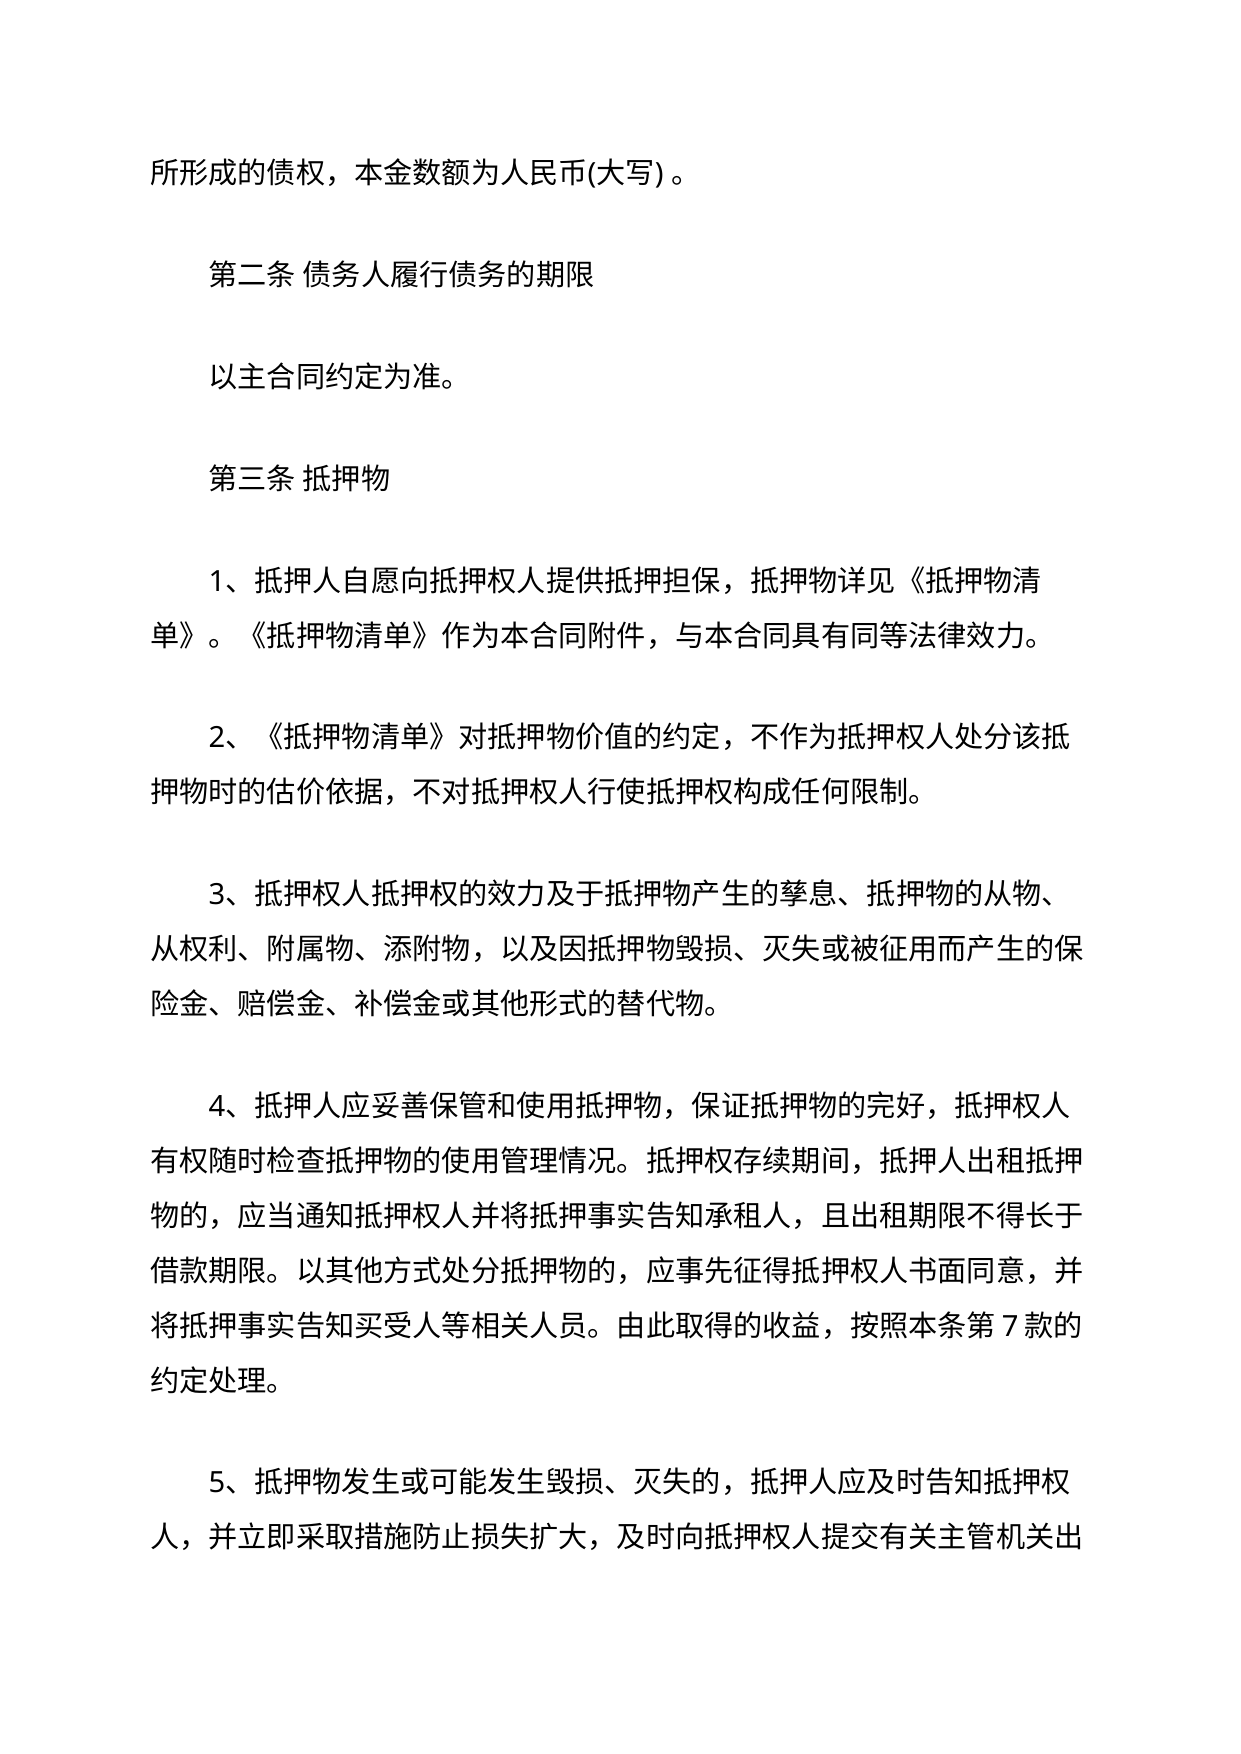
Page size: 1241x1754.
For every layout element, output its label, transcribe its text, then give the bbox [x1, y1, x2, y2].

text 1、抵押人自愿向抵押权人提供抵押担保，抵押物详见《抵押物清单》。《抵押物清单》作为本合同附件，与本合同具有同等法律效力。 [150, 557, 1090, 654]
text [150, 150, 1090, 192]
text 3、抵押权人抵押权的效力及于抵押物产生的孳息、抵押物的从物、从权利、附属物、添附物，以及因抵押物毁损、灭失或被征用而产生的保险金、赔偿金、补偿金或其他形式的替代物。 [150, 871, 1090, 1023]
text 以主合同约定为准。 [150, 354, 1090, 396]
text 第二条 债务人履行债务的期限 [150, 252, 1090, 294]
text 第三条 抵押物 [150, 456, 1090, 498]
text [150, 1459, 1090, 1556]
text 2、《抵押物清单》对抵押物价值的约定，不作为抵押权人处分该抵押物时的估价依据，不对抵押权人行使抵押权构成任何限制。 [150, 714, 1090, 811]
text 4、抵押人应妥善保管和使用抵押物，保证抵押物的完好，抵押权人有权随时检查抵押物的使用管理情况。抵押权存续期间，抵押人出租抵押物的，应当通知抵押权人并将抵押事实告知承租人，且出租期限不得长于借款期限。以其他方式处分抵押物的，应事先征得抵押权人书面同意，并将抵押事实告知买受人等相关人员。由此取得的收益，按照本条第7款的约定处理。 [150, 1082, 1090, 1399]
